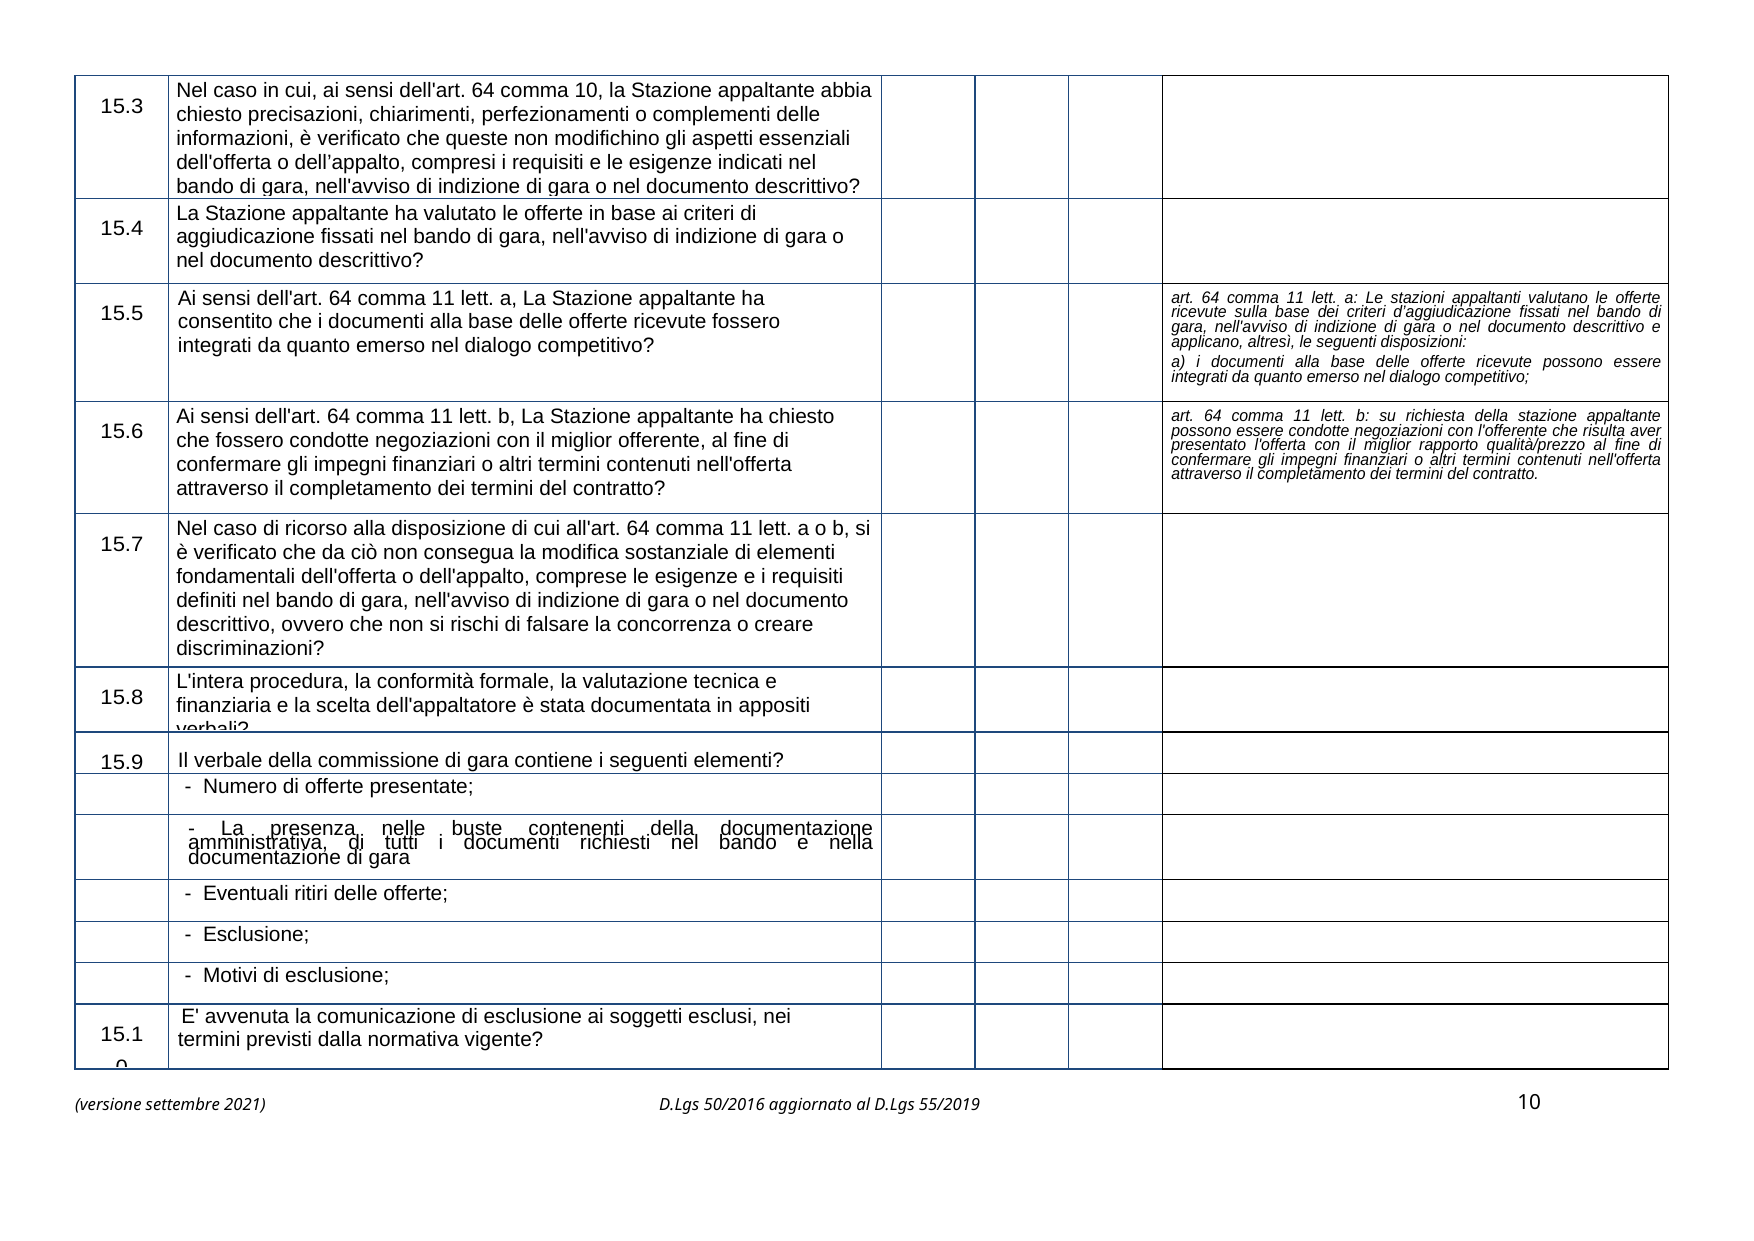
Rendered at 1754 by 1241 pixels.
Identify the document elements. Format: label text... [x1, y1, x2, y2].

table_cell 15.7 [76, 514, 168, 666]
table_cell [882, 1005, 974, 1068]
table_cell [1163, 963, 1668, 1003]
table_cell [882, 402, 974, 513]
table_cell - Motivi di esclusione; [169, 963, 881, 1003]
table_cell [1069, 815, 1162, 879]
table_cell [1069, 1005, 1162, 1068]
table_cell [976, 514, 1068, 666]
table_cell 15.9 [76, 733, 168, 773]
table_cell 15.6 [76, 402, 168, 513]
table_cell [1069, 733, 1162, 773]
table_cell [976, 1005, 1068, 1068]
table_cell [1069, 402, 1162, 513]
table_cell [1069, 284, 1162, 401]
table_cell art. 64 comma 11 lett. b: su richiesta della stazione appaltante possono essere condotte negoziazioni con l'offerente che risulta aver presentato l'offerta con il miglior rapporto qualità/prezzo al fine di confermare gli impegni finanziari o altri termini contenuti nell'offerta attraverso il completamento dei termini del contratto. [1163, 402, 1668, 513]
table_cell [882, 774, 974, 814]
table_cell 15.8 [76, 668, 168, 731]
table_cell [976, 922, 1068, 962]
table_cell - Esclusione; [169, 922, 881, 962]
table_cell [882, 284, 974, 401]
table_cell - La presenza nelle buste contenenti della documentazione amministrativa, di tutti i documenti richiesti nel bando e nella documentazione di gara [169, 815, 881, 879]
table_cell Ai sensi dell'art. 64 comma 11 lett. b, La Stazione appaltante ha chiesto che fossero condotte negoziazioni con il miglior offerente, al fine di confermare gli impegni finanziari o altri termini contenuti nell'offerta attraverso il completamento dei termini del contratto? [169, 402, 881, 513]
table_cell [882, 815, 974, 879]
table_cell Nel caso di ricorso alla disposizione di cui all'art. 64 comma 11 lett. a o b, si è verificato che da ciò non consegua la modifica sostanziale di elementi fondamentali dell'offerta o dell'appalto, comprese le esigenze e i requisiti definiti nel bando di gara, nell'avviso di indizione di gara o nel documento descrittivo, ovvero che non si rischi di falsare la concorrenza o creare discriminazioni? [169, 514, 881, 666]
table_cell [1069, 880, 1162, 921]
table_cell [882, 514, 974, 666]
table_cell [76, 922, 168, 962]
table_cell E' avvenuta la comunicazione di esclusione ai soggetti esclusi, nei termini previsti dalla normativa vigente? [169, 1005, 881, 1068]
table_cell [1069, 963, 1162, 1003]
table_cell [976, 402, 1068, 513]
table_cell art. 64 comma 11 lett. a: Le stazioni appaltanti valutano le offerte ricevute sulla base dei criteri d’aggiudicazione fissati nel bando di gara, nell'avviso di indizione di gara o nel documento descrittivo e applicano, altresì, le seguenti disposizioni: a) i documenti alla base delle offerte ricevute possono essere integrati da quanto emerso nel dialogo competitivo; [1163, 284, 1668, 401]
table_cell [976, 199, 1068, 283]
table_cell [76, 963, 168, 1003]
table_cell [882, 76, 974, 197]
table_cell 15.5 [76, 284, 168, 401]
table_cell [1069, 76, 1162, 197]
table_cell [1163, 1005, 1668, 1068]
table_cell [1069, 199, 1162, 283]
table_cell [76, 774, 168, 814]
table_cell [76, 880, 168, 921]
table_cell [976, 880, 1068, 921]
table_cell [1069, 668, 1162, 731]
table_cell [976, 76, 1068, 197]
table_cell [1163, 733, 1668, 773]
table_cell [1163, 199, 1668, 283]
table_cell [976, 815, 1068, 879]
table_cell [976, 668, 1068, 731]
table_cell La Stazione appaltante ha valutato le offerte in base ai criteri di aggiudicazione fissati nel bando di gara, nell'avviso di indizione di gara o nel documento descrittivo? [169, 199, 881, 283]
table_cell 15.10 [76, 1005, 168, 1068]
table_cell [1069, 514, 1162, 666]
table_cell 15.4 [76, 199, 168, 283]
table_cell [1069, 774, 1162, 814]
table_cell [882, 880, 974, 921]
table_cell [1163, 514, 1668, 666]
table_cell [1163, 76, 1668, 197]
table_cell [1163, 668, 1668, 731]
table_cell [976, 733, 1068, 773]
table_cell [882, 199, 974, 283]
table_cell [76, 815, 168, 879]
table_cell [976, 774, 1068, 814]
table_cell Il verbale della commissione di gara contiene i seguenti elementi? [169, 733, 881, 773]
table_cell Ai sensi dell'art. 64 comma 11 lett. a, La Stazione appaltante ha consentito che i documenti alla base delle offerte ricevute fossero integrati da quanto emerso nel dialogo competitivo? [169, 284, 881, 401]
table_cell - Eventuali ritiri delle offerte; [169, 880, 881, 921]
table_cell [882, 963, 974, 1003]
table_cell [1163, 880, 1668, 921]
table_cell [976, 284, 1068, 401]
table_cell [1163, 815, 1668, 879]
table_cell [976, 963, 1068, 1003]
table_cell L'intera procedura, la conformità formale, la valutazione tecnica e finanziaria e la scelta dell'appaltatore è stata documentata in appositi verbali? [169, 668, 881, 731]
table_cell Nel caso in cui, ai sensi dell'art. 64 comma 10, la Stazione appaltante abbia chiesto precisazioni, chiarimenti, perfezionamenti o complementi delle informazioni, è verificato che queste non modifichino gli aspetti essenziali dell'offerta o dell’appalto, compresi i requisiti e le esigenze indicati nel bando di gara, nell'avviso di indizione di gara o nel documento descrittivo? [169, 76, 881, 197]
table_cell [882, 922, 974, 962]
table_cell [1163, 922, 1668, 962]
table_cell [1069, 922, 1162, 962]
table_cell [1163, 774, 1668, 814]
table_cell [882, 668, 974, 731]
table_cell - Numero di offerte presentate; [169, 774, 881, 814]
table_cell [882, 733, 974, 773]
table_cell 15.3 [76, 76, 168, 197]
